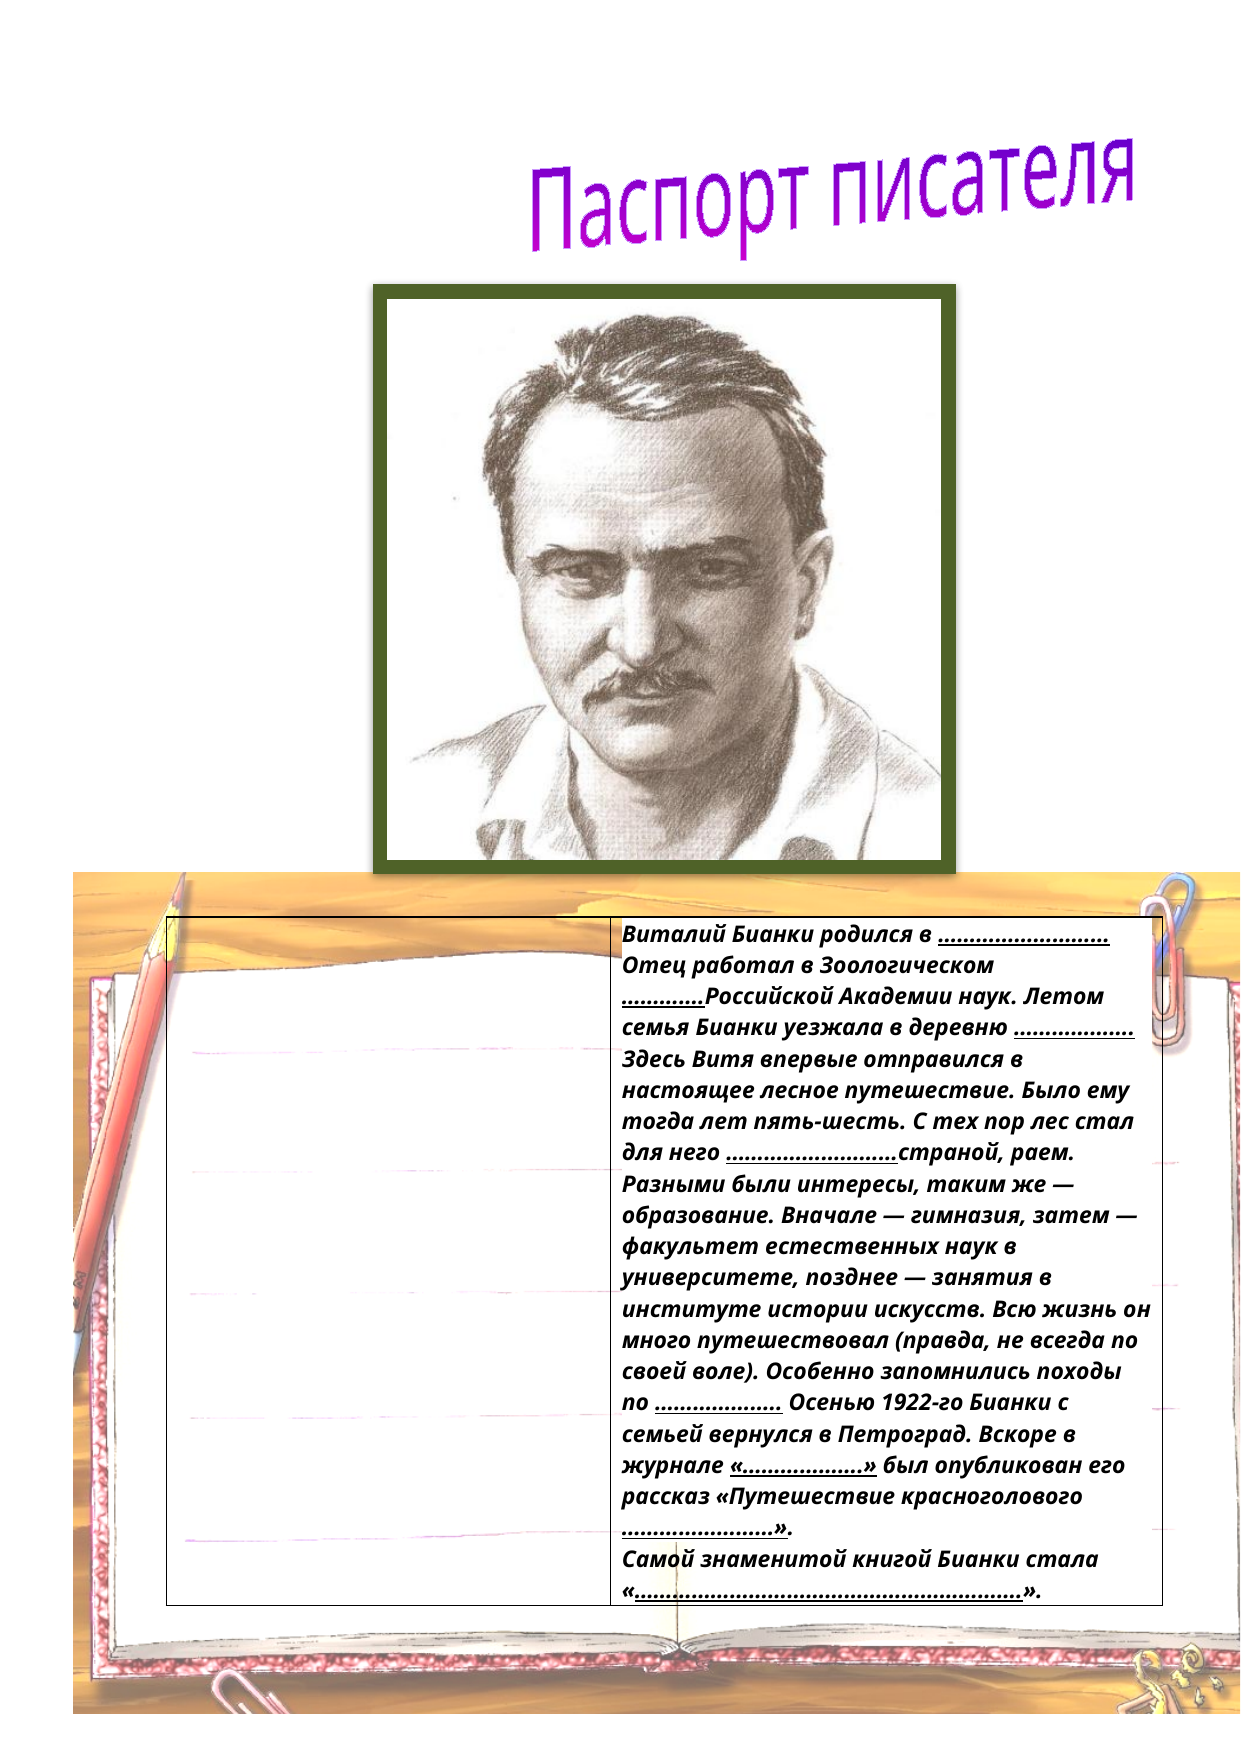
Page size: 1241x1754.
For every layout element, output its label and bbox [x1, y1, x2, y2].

picture [387, 299, 941, 860]
table_header [167, 918, 610, 1605]
table_header [611, 918, 1162, 1605]
